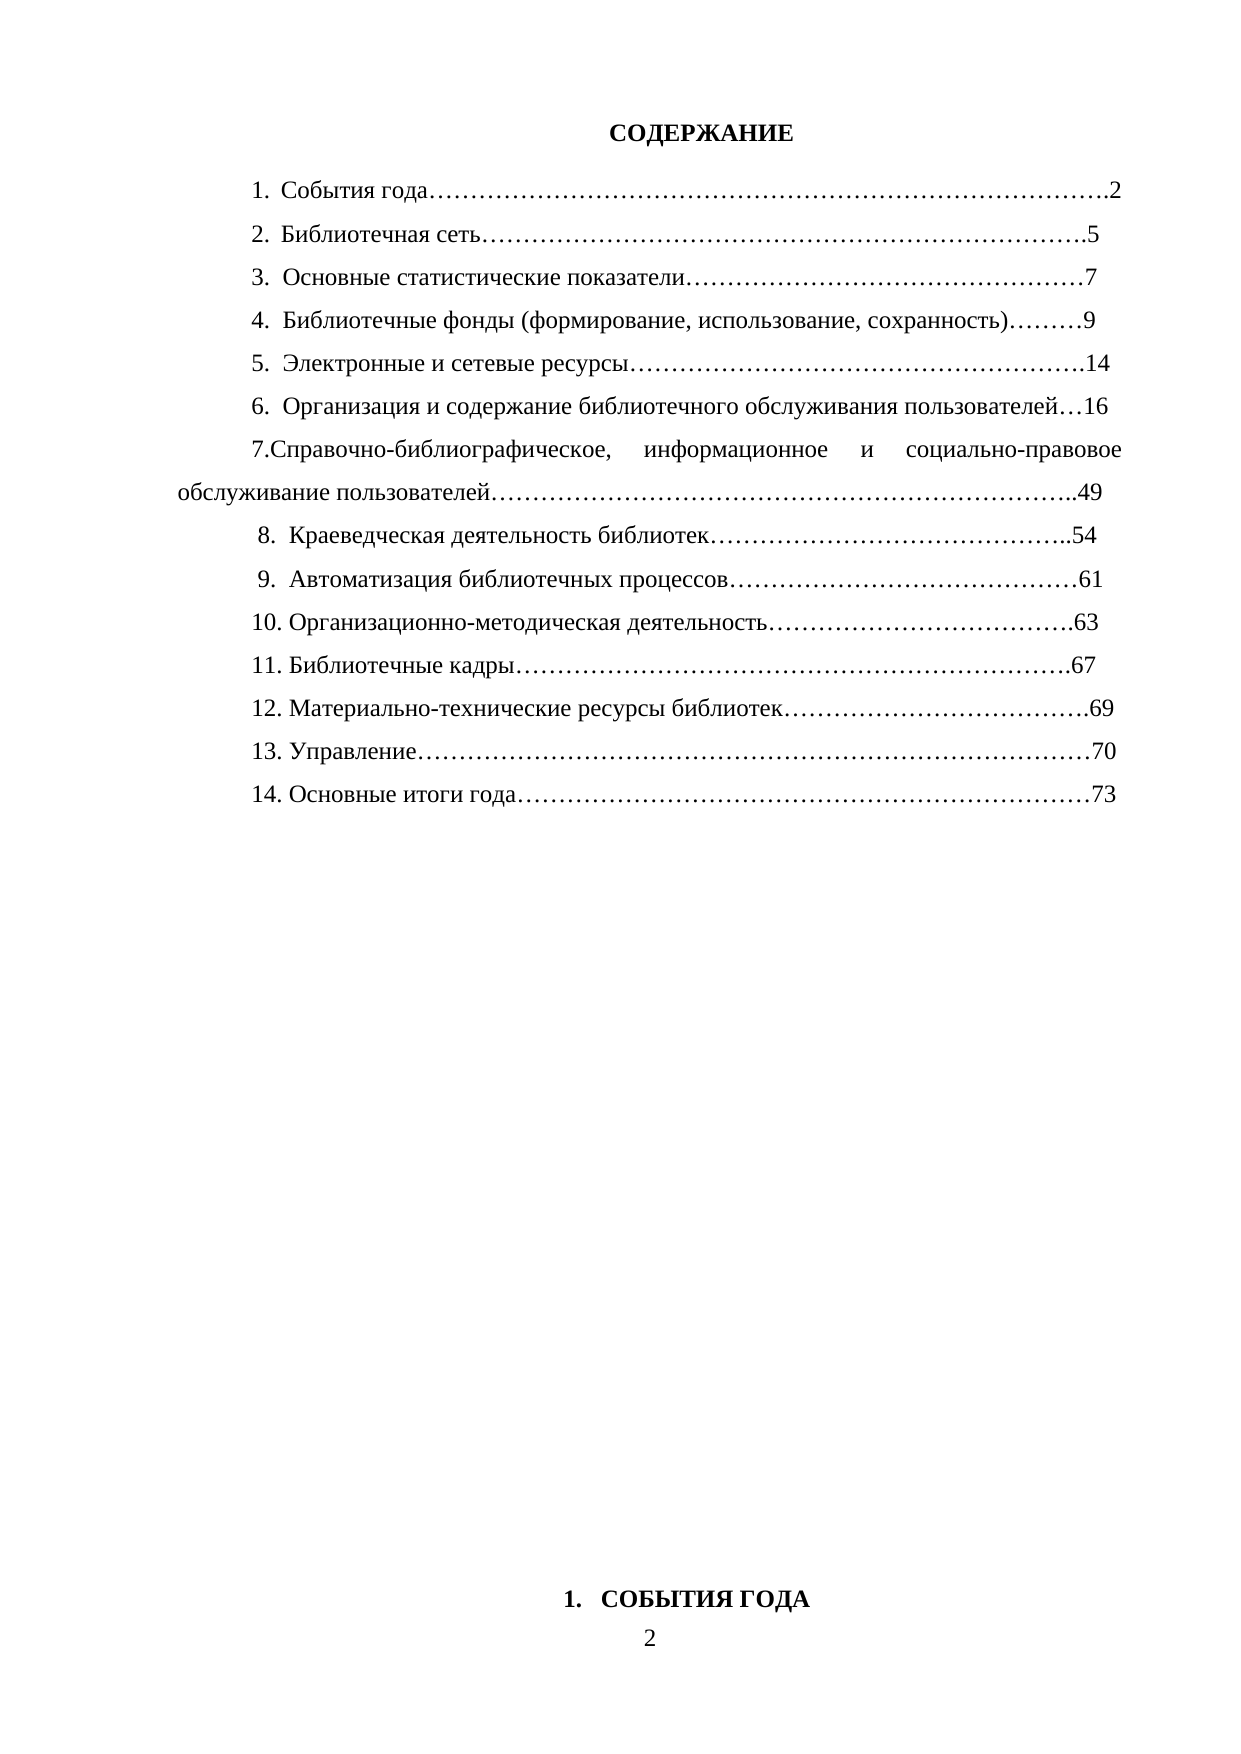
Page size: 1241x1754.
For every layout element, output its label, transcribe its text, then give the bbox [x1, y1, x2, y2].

text 6. Организация и содержание библиотечного обслуживания пользователей…16 [177, 391, 1122, 420]
text 4. Библиотечные фонды (формирование, использование, сохранность)………9 [177, 305, 1122, 334]
text 13. Управление………………………………………………………………………70 [177, 736, 1122, 765]
text 9. Автоматизация библиотечных процессов……………………………………61 [177, 564, 1122, 592]
text 12. Материально-технические ресурсы библиотек……………………………….69 [177, 693, 1122, 722]
list СОБЫТИЯ ГОДА [251, 1584, 1122, 1613]
text 14. Основные итоги года……………………………………………………………73 [177, 779, 1122, 808]
list События года……………………………………………………………………….2 [251, 176, 1122, 204]
text 3. Основные статистические показатели…………………………………………7 [177, 262, 1122, 291]
text 5. Электронные и сетевые ресурсы……………………………………………….14 [177, 348, 1122, 377]
text 7.Справочно-библиографическое, информационное и социально-правовое обслуживание пользователей……………………………………………………………..49 [177, 434, 1122, 506]
text 11. Библиотечные кадры………………………………………………………….67 [177, 650, 1122, 679]
text 8. Краеведческая деятельность библиотек……………………………………..54 [177, 521, 1122, 549]
text 10. Организационно-методическая деятельность……………………………….63 [177, 607, 1122, 636]
list Библиотечная сеть……………………………………………………………….5 [251, 219, 1122, 247]
text СОДЕРЖАНИЕ [281, 118, 1122, 147]
